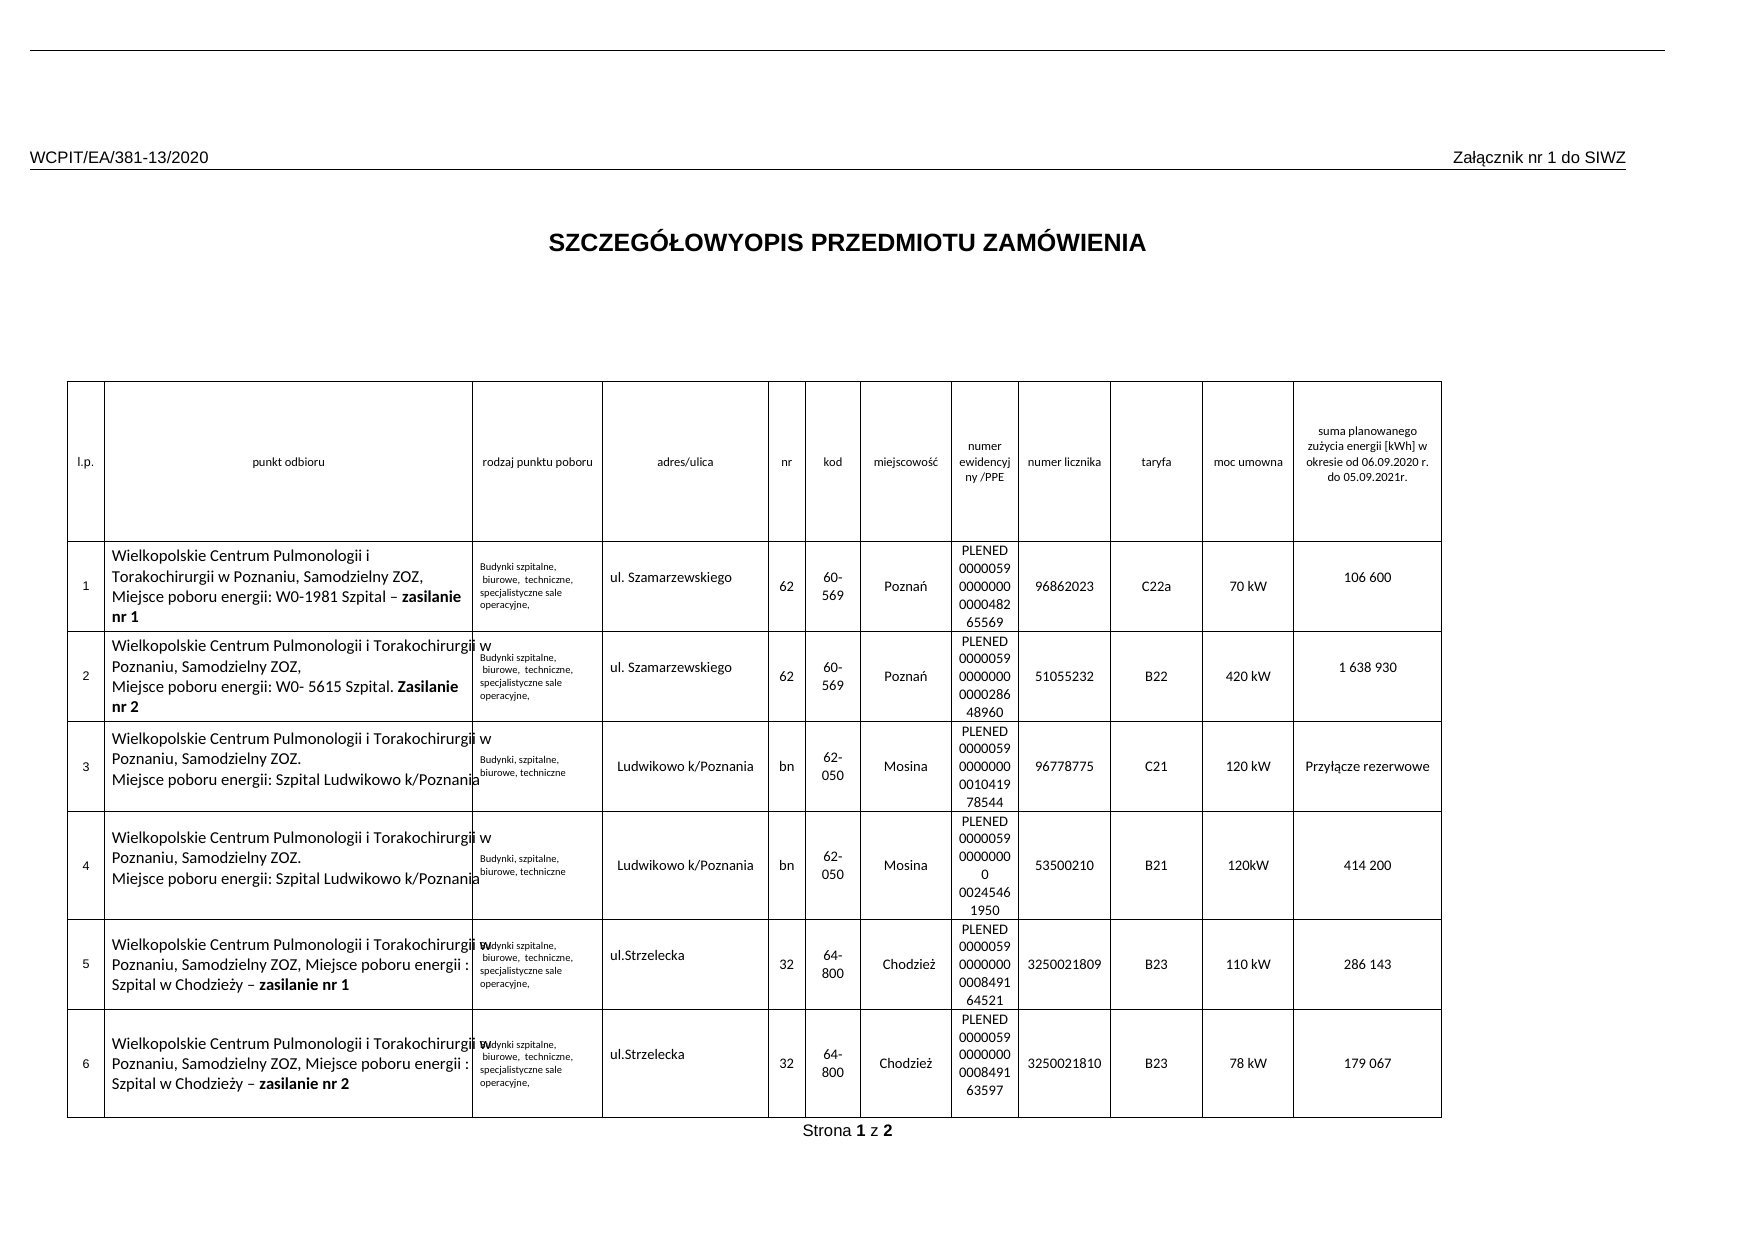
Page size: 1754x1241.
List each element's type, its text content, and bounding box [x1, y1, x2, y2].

table_cell ul. Szamarzewskiego [603, 632, 768, 721]
table_cell 32 [769, 920, 805, 1009]
table_cell Wielkopolskie Centrum Pulmonologii i Torakochirurgii w Poznaniu, Samodzielny ZOZ. Miejsce poboru energii: Szpital Ludwikowo k/Poznania [105, 812, 472, 919]
table_cell 32 [769, 1010, 805, 1117]
text SZCZEGÓŁOWYOPIS PRZEDMIOTU ZAMÓWIENIA [29, 228, 1665, 257]
table_cell ul.Strzelecka [603, 920, 768, 1009]
table_cell 420 kW [1203, 632, 1293, 721]
table_cell B23 [1111, 1010, 1202, 1117]
table_cell bn [769, 722, 805, 811]
table_cell 3250021809 [1019, 920, 1110, 1009]
table_cell Budynki szpitalne, biurowe, techniczne, specjalistyczne sale operacyjne, [473, 542, 602, 631]
table_cell Wielkopolskie Centrum Pulmonologii i Torakochirurgii w Poznaniu, Samodzielny ZOZ, Miejsce poboru energii: W0- 5615 Szpital. Zasilanie nr 2 [105, 632, 472, 721]
table_cell Budynki szpitalne, biurowe, techniczne, specjalistyczne sale operacyjne, [473, 632, 602, 721]
table_cell 53500210 [1019, 812, 1110, 919]
table_cell ul. Szamarzewskiego [603, 542, 768, 631]
table_cell Przyłącze rezerwowe [1294, 722, 1441, 811]
table_cell Budynki szpitalne, biurowe, techniczne, specjalistyczne sale operacyjne, [473, 1010, 602, 1117]
table_cell 51055232 [1019, 632, 1110, 721]
table_cell 6 [68, 1010, 104, 1117]
table_cell 62 [769, 542, 805, 631]
table_cell Chodzież [861, 920, 951, 1009]
table_cell bn [769, 812, 805, 919]
table_cell Ludwikowo k/Poznania [603, 722, 768, 811]
table_cell 64-800 [806, 1010, 860, 1117]
table_header l.p. [68, 382, 104, 541]
table_cell 414 200 [1294, 812, 1441, 919]
table_cell B21 [1111, 812, 1202, 919]
table_cell 120 kW [1203, 722, 1293, 811]
table_cell 286 143 [1294, 920, 1441, 1009]
table_cell 110 kW [1203, 920, 1293, 1009]
table_cell 62-050 [806, 812, 860, 919]
table_cell Chodzież [861, 1010, 951, 1117]
table_cell PLENED00000590000000001041978544 [952, 722, 1018, 811]
table_header adres/ulica [603, 382, 768, 541]
table_cell 1 [68, 542, 104, 631]
table_cell 3 [68, 722, 104, 811]
table_cell Ludwikowo k/Poznania [603, 812, 768, 919]
table_cell 120kW [1203, 812, 1293, 919]
table_cell ul.Strzelecka [603, 1010, 768, 1117]
table_cell 78 kW [1203, 1010, 1293, 1117]
table_cell Mosina [861, 722, 951, 811]
table_cell 1 638 930 [1294, 632, 1441, 721]
table_header punkt odbioru [105, 382, 472, 541]
table_cell 179 067 [1294, 1010, 1441, 1117]
table_cell B23 [1111, 920, 1202, 1009]
table_cell Budynki szpitalne, biurowe, techniczne, specjalistyczne sale operacyjne, [473, 920, 602, 1009]
table_cell Poznań [861, 632, 951, 721]
text WCPIT/EA/381-13/2020 Załącznik nr 1 do SIWZ [29, 148, 1626, 170]
table_header nr [769, 382, 805, 541]
table_cell 62-050 [806, 722, 860, 811]
table_cell 60-569 [806, 632, 860, 721]
table_cell Budynki, szpitalne, biurowe, techniczne [473, 812, 602, 919]
table_cell Mosina [861, 812, 951, 919]
table_cell B22 [1111, 632, 1202, 721]
table_header suma planowanego zużycia energii [kWh] w okresie od 06.09.2020 r. do 05.09.2021r. [1294, 382, 1441, 541]
table_header kod [806, 382, 860, 541]
table_cell 62 [769, 632, 805, 721]
table_header taryfa [1111, 382, 1202, 541]
table_cell 3250021810 [1019, 1010, 1110, 1117]
table_cell PLENED00000590000000000048265569 [952, 542, 1018, 631]
table_cell 70 kW [1203, 542, 1293, 631]
table_cell 4 [68, 812, 104, 919]
table_cell PLENED00000590000000000849164521 [952, 920, 1018, 1009]
table_cell 64-800 [806, 920, 860, 1009]
table_cell PLENED000005900000000 00245461950 [952, 812, 1018, 919]
table_cell C21 [1111, 722, 1202, 811]
table_cell 5 [68, 920, 104, 1009]
table_header moc umowna [1203, 382, 1293, 541]
table_header miejscowość [861, 382, 951, 541]
table_cell Budynki, szpitalne, biurowe, techniczne [473, 722, 602, 811]
table_header numer licznika [1019, 382, 1110, 541]
table_cell Wielkopolskie Centrum Pulmonologii i Torakochirurgii w Poznaniu, Samodzielny ZOZ, Miejsce poboru energii : Szpital w Chodzieży – zasilanie nr 1 [105, 920, 472, 1009]
table_cell Poznań [861, 542, 951, 631]
table_cell Wielkopolskie Centrum Pulmonologii i Torakochirurgii w Poznaniu, Samodzielny ZOZ, Miejsce poboru energii: W0-1981 Szpital – zasilanie nr 1 [105, 542, 472, 631]
table_cell 60-569 [806, 542, 860, 631]
table_cell PLENED00000590000000000028648960 [952, 632, 1018, 721]
table_cell PLENED00000590000000000849163597 [952, 1010, 1018, 1117]
table_cell 96862023 [1019, 542, 1110, 631]
table_cell Wielkopolskie Centrum Pulmonologii i Torakochirurgii w Poznaniu, Samodzielny ZOZ, Miejsce poboru energii : Szpital w Chodzieży – zasilanie nr 2 [105, 1010, 472, 1117]
table_cell 2 [68, 632, 104, 721]
table_cell Wielkopolskie Centrum Pulmonologii i Torakochirurgii w Poznaniu, Samodzielny ZOZ. Miejsce poboru energii: Szpital Ludwikowo k/Poznania [105, 722, 472, 811]
table_cell C22a [1111, 542, 1202, 631]
table_header rodzaj punktu poboru [473, 382, 602, 541]
table_cell 96778775 [1019, 722, 1110, 811]
table_header numer ewidencyjny /PPE [952, 382, 1018, 541]
table_cell 106 600 [1294, 542, 1441, 631]
